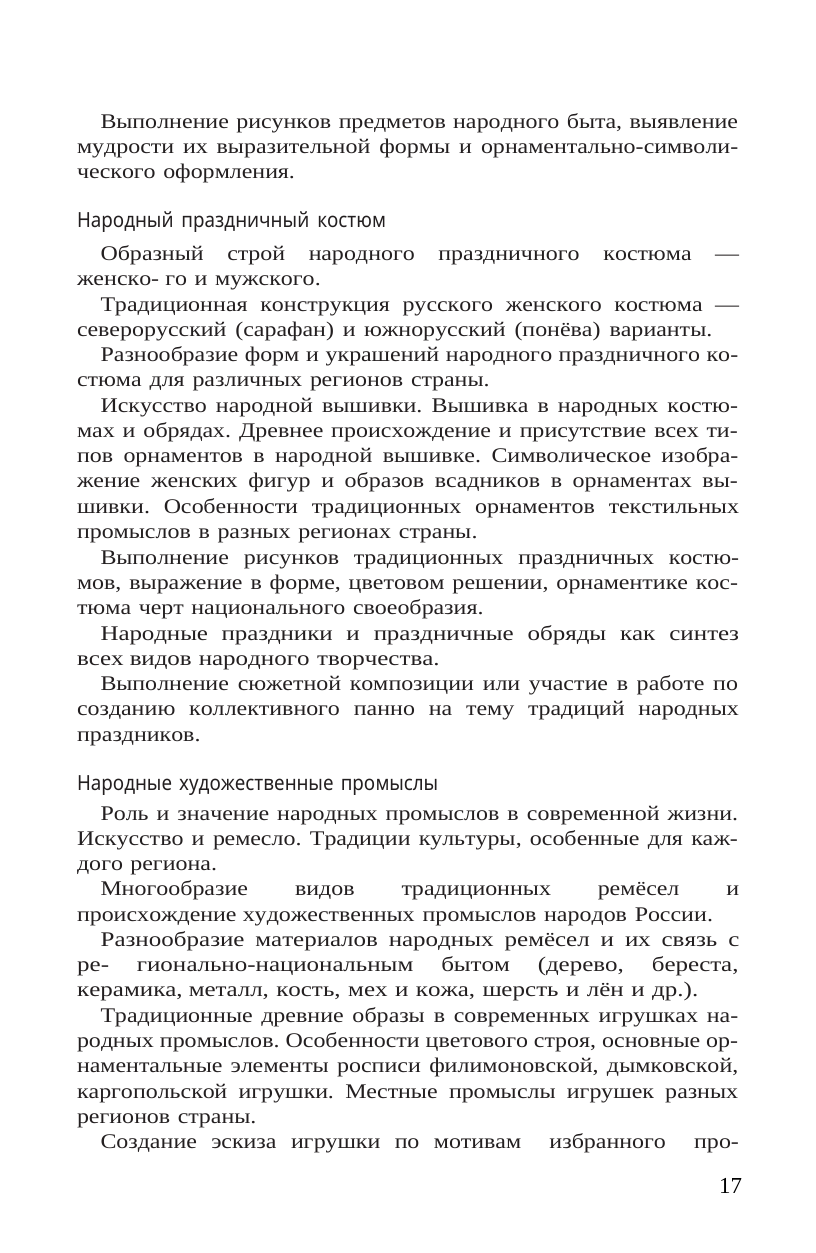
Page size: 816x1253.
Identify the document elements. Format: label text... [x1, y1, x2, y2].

text Выполнение рисунков традиционных праздничных костю- мов, выражение в форме, цветовом решении, орнаментике кос- тюма черт национального своеобразия. [77, 544, 739, 619]
text Выполнение сюжетной композиции или участие в работе по созданию коллективного панно на тему традиций народных праздников. [77, 671, 739, 746]
text Народный праздничный костюм [77, 205, 751, 234]
text Традиционная конструкция русского женского костюма — северорусский (сарафан) и южнорусский (понёва) варианты. [77, 292, 739, 341]
text Народные праздники и праздничные обряды как синтез всех видов народного творчества. [77, 621, 739, 670]
text Выполнение рисунков предметов народного быта, выявление мудрости их выразительной формы и орнаментально-символи- ческого оформления. [77, 109, 739, 183]
text Искусство народной вышивки. Вышивка в народных костю- мах и обрядах. Древнее происхождение и присутствие всех ти- пов орнаментов в народной вышивке. Символическое изобра- жение женских фигур и образов всадников в орнаментах вы- шивки. Особенности традиционных орнаментов текстильных промыслов в разных регионах страны. [77, 393, 739, 543]
text Разнообразие материалов народных ремёсел и их связь с ре- гионально-национальным бытом (дерево, береста, керамика, металл, кость, мех и кожа, шерсть и лён и др.). [77, 927, 739, 1001]
text Народные художественные промыслы [77, 768, 751, 796]
text Образный строй народного праздничного костюма — женско- го и мужского. [77, 241, 739, 290]
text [77, 1129, 739, 1153]
text Многообразие видов традиционных ремёсел и происхождение художественных промыслов народов России. [77, 876, 739, 926]
text Разнообразие форм и украшений народного праздничного ко- стюма для различных регионов страны. [77, 342, 739, 391]
text Роль и значение народных промыслов в современной жизни. Искусство и ремесло. Традиции культуры, особенные для каж- дого региона. [77, 801, 739, 875]
text Традиционные древние образы в современных игрушках на- родных промыслов. Особенности цветового строя, основные ор- наментальные элементы росписи филимоновской, дымковской, каргопольской игрушки. Местные промыслы игрушек разных регионов страны. [77, 1003, 739, 1128]
